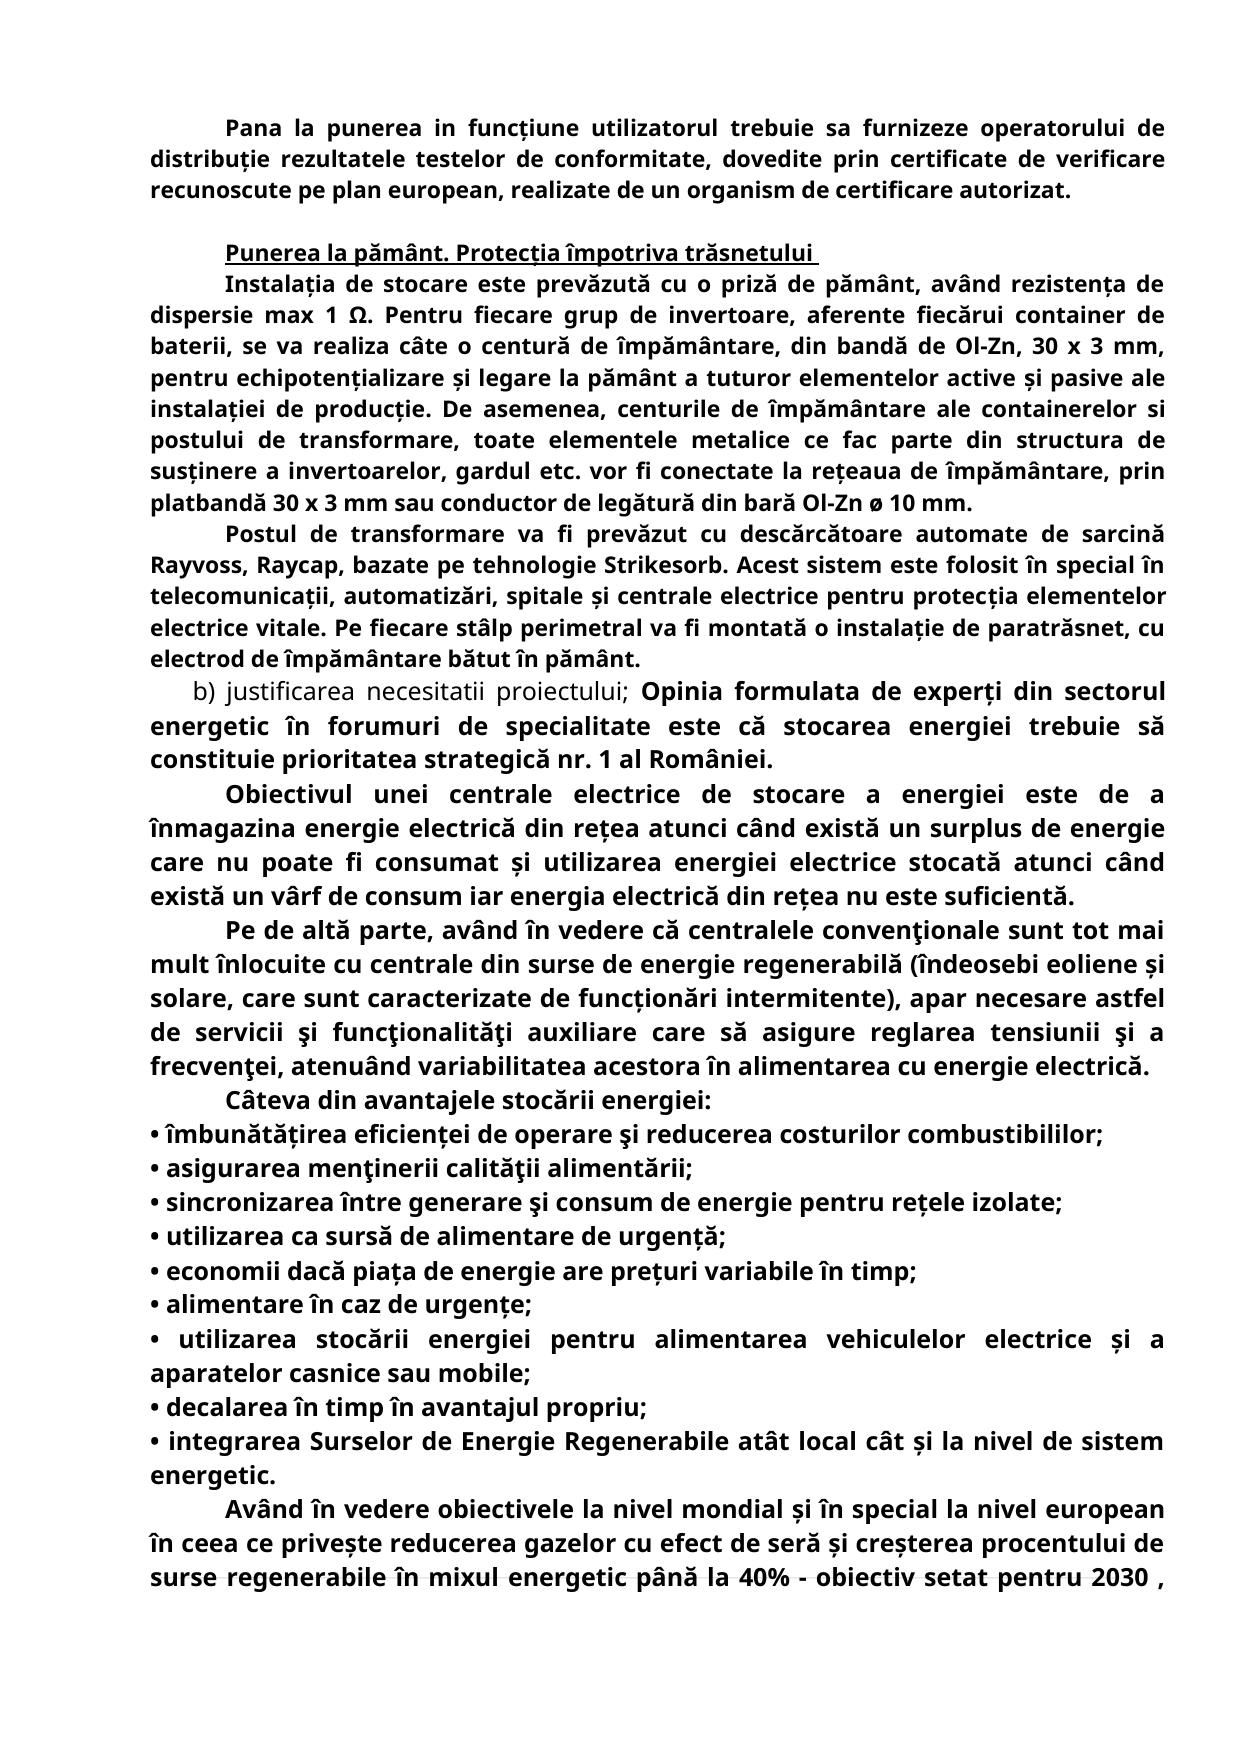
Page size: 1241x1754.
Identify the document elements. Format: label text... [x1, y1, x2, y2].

text Pana la punerea in funcțiune utilizatorul trebuie sa furnizeze operatorului de distribuție rezultatele testelor de conformitate, dovedite prin certificate de verificare recunoscute pe plan european, realizate de un organism de certificare autorizat. [150, 112, 1167, 205]
text • economii dacă piața de energie are prețuri variabile în timp; [150, 1253, 1167, 1287]
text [150, 1492, 1167, 1594]
text b) justificarea necesitatii proiectului; Opinia formulata de experți din sectorul energetic în forumuri de specialitate este că stocarea energiei trebuie să constituie prioritatea strategică nr. 1 al României. [150, 674, 1167, 776]
text • decalarea în timp în avantajul propriu; [150, 1389, 1167, 1423]
text Punerea la pământ. Protecția împotriva trăsnetului [150, 237, 1167, 268]
text Obiectivul unei centrale electrice de stocare a energiei este de a înmagazina energie electrică din rețea atunci când există un surplus de energie care nu poate fi consumat și utilizarea energiei electrice stocată atunci când există un vârf de consum iar energia electrică din rețea nu este suficientă. [150, 776, 1167, 912]
text • integrarea Surselor de Energie Regenerabile atât local cât și la nivel de sistem energetic. [150, 1423, 1167, 1492]
text • utilizarea ca sursă de alimentare de urgență; [150, 1219, 1167, 1253]
text Câteva din avantajele stocării energiei: [150, 1083, 1167, 1117]
text • utilizarea stocării energiei pentru alimentarea vehiculelor electrice și a aparatelor casnice sau mobile; [150, 1321, 1167, 1389]
text • alimentare în caz de urgențe; [150, 1287, 1167, 1321]
text Postul de transformare va fi prevăzut cu descărcătoare automate de sarcină Rayvoss, Raycap, bazate pe tehnologie Strikesorb. Acest sistem este folosit în special în telecomunicații, automatizări, spitale și centrale electrice pentru protecţia elementelor electrice vitale. Pe fiecare stâlp perimetral va fi montată o instalație de paratrăsnet, cu electrod de împământare bătut în pământ. [150, 518, 1167, 674]
text • sincronizarea între generare şi consum de energie pentru rețele izolate; [150, 1185, 1167, 1219]
text Pe de altă parte, având în vedere că centralele convenţionale sunt tot mai mult înlocuite cu centrale din surse de energie regenerabilă (îndeosebi eoliene și solare, care sunt caracterizate de funcționări intermitente), apar necesare astfel de servicii şi funcţionalităţi auxiliare care să asigure reglarea tensiunii şi a frecvenţei, atenuând variabilitatea acestora în alimentarea cu energie electrică. [150, 912, 1167, 1083]
text Instalația de stocare este prevăzută cu o priză de pământ, având rezistența de dispersie max 1 Ω. Pentru fiecare grup de invertoare, aferente fiecărui container de baterii, se va realiza câte o centură de împământare, din bandă de Ol-Zn, 30 x 3 mm, pentru echipotenţializare şi legare la pământ a tuturor elementelor active şi pasive ale instalației de producție. De asemenea, centurile de împământare ale containerelor si postului de transformare, toate elementele metalice ce fac parte din structura de susţinere a invertoarelor, gardul etc. vor fi conectate la rețeaua de împământare, prin platbandă 30 x 3 mm sau conductor de legătură din bară Ol-Zn ø 10 mm. [150, 268, 1167, 518]
text • îmbunătățirea eficienței de operare şi reducerea costurilor combustibililor; [150, 1117, 1167, 1151]
text • asigurarea menţinerii calităţii alimentării; [150, 1151, 1167, 1185]
